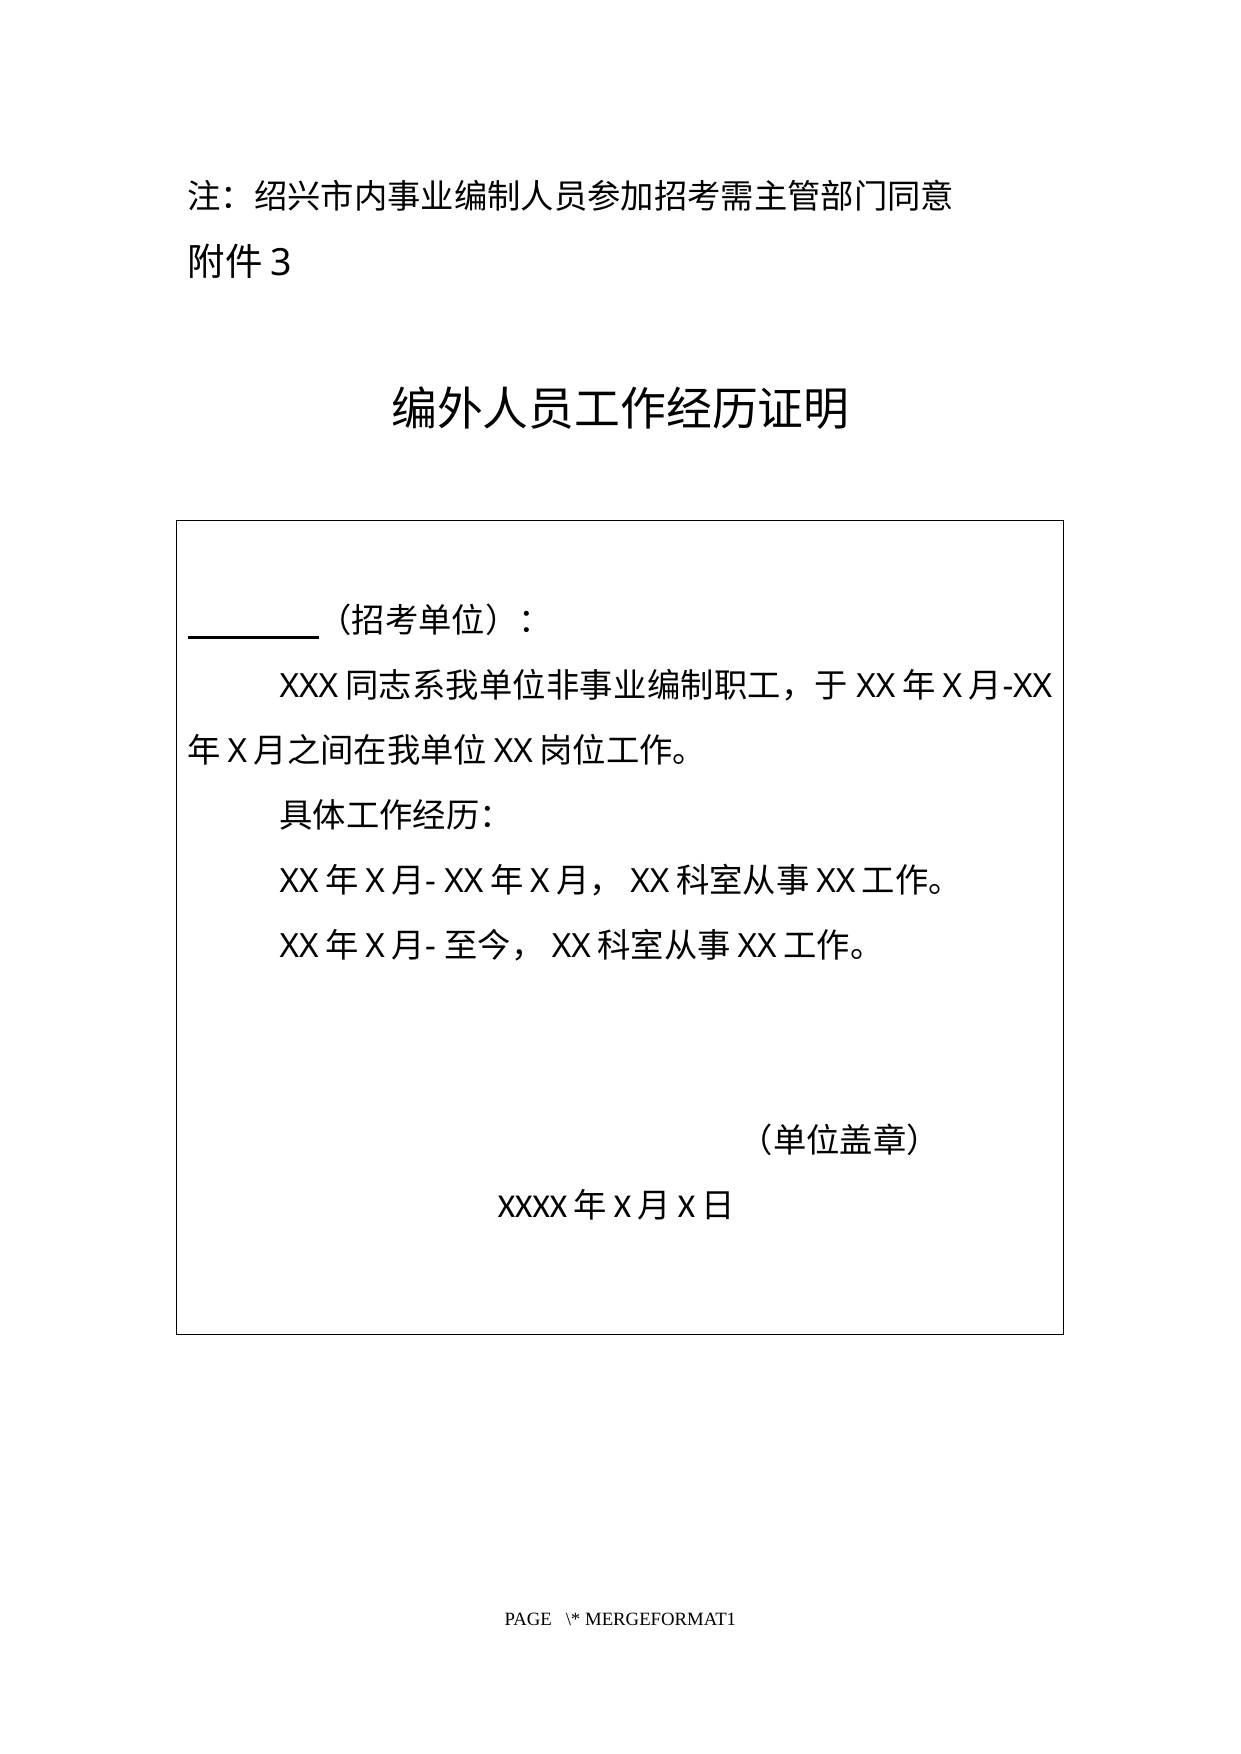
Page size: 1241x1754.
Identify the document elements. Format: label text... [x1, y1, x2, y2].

text 附件3 [187, 227, 1053, 292]
table_header （招考单位）： XXX同志系我单位非事业编制职工，于XX年X月-XX年X月之间在我单位XX岗位工作。 具体工作经历： XX年X月- XX年X月， XX科室从事XX工作。 XX年X月- 至今， XX科室从事XX工作。 （单位盖章） XXXX年X月X日 [177, 521, 1063, 1334]
text 编外人员工作经历证明 [187, 357, 1053, 454]
text 注：绍兴市内事业编制人员参加招考需主管部门同意 [187, 162, 1053, 227]
